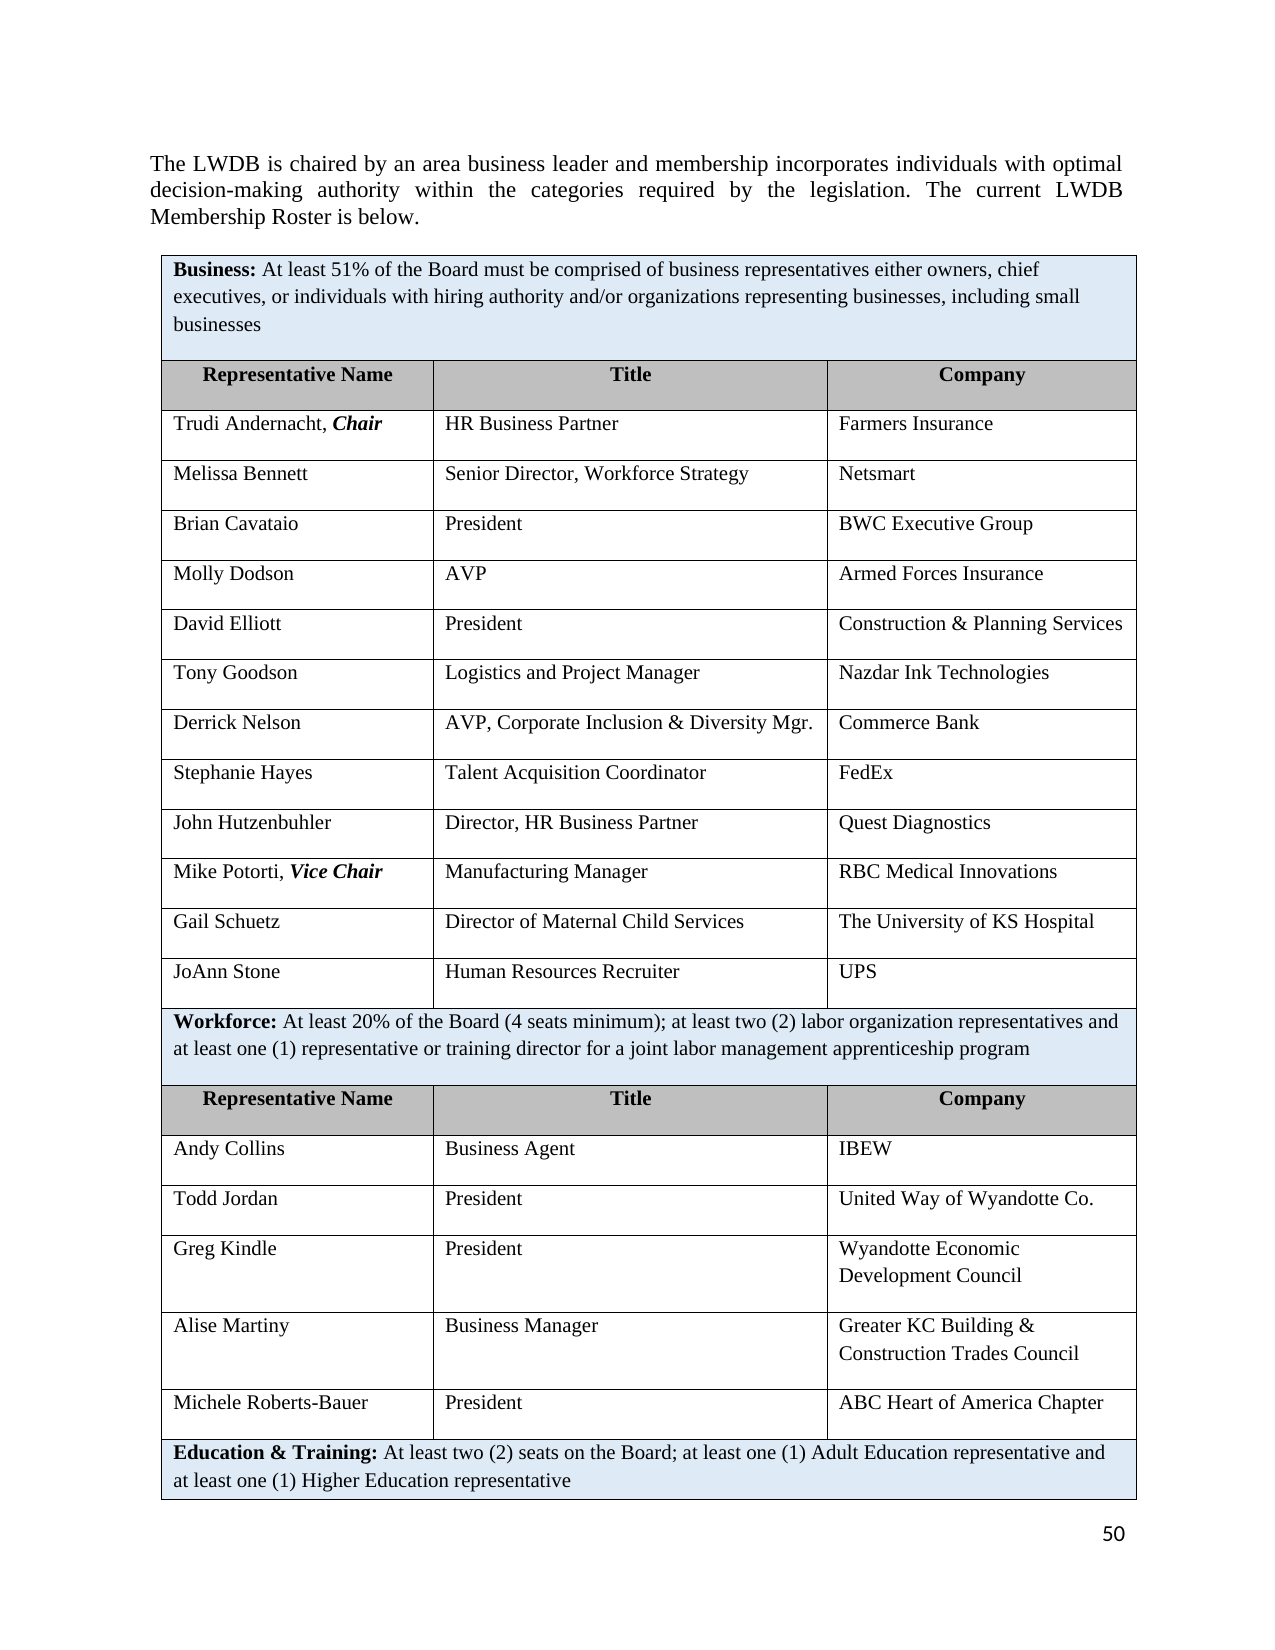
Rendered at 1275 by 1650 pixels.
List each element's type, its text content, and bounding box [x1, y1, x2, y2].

table_cell FedEx [828, 760, 1136, 808]
table_cell Netsmart [828, 461, 1136, 510]
table_cell Brian Cavataio [162, 511, 433, 559]
table_cell Derrick Nelson [162, 710, 433, 759]
table_cell Representative Name [162, 1086, 433, 1135]
table_cell United Way of Wyandotte Co. [828, 1186, 1136, 1234]
table_cell Commerce Bank [828, 710, 1136, 759]
table_cell Melissa Bennett [162, 461, 433, 510]
text The LWDB is chaired by an area business leader and membership incorporates individuals with optimal decision-making authority within the categories required by the legislation. The current LWDB Membership Roster is below. [150, 150, 1125, 229]
table_cell Representative Name [162, 361, 433, 410]
table_cell Nazdar Ink Technologies [828, 660, 1136, 709]
table_cell Logistics and Project Manager [434, 660, 827, 709]
table_cell Molly Dodson [162, 561, 433, 609]
table_cell HR Business Partner [434, 411, 827, 460]
table_cell Company [828, 361, 1136, 410]
table_cell IBEW [828, 1136, 1136, 1185]
table_cell Mike Potorti, Vice Chair [162, 859, 433, 908]
table_cell Title [434, 361, 827, 410]
table_cell RBC Medical Innovations [828, 859, 1136, 908]
table_cell Wyandotte Economic Development Council [828, 1236, 1136, 1312]
table_cell Greater KC Building & Construction Trades Council [828, 1313, 1136, 1389]
table_cell Manufacturing Manager [434, 859, 827, 908]
table_cell AVP [434, 561, 827, 609]
table_header Business: At least 51% of the Board must be comprised of business representatives either owners, chief executives, or individuals with hiring authority and/or organizations representing businesses, including small businesses [162, 256, 1136, 360]
table_cell Human Resources Recruiter [434, 959, 827, 1008]
table_cell Title [434, 1086, 827, 1135]
table_cell President [434, 610, 827, 659]
table_cell Business Agent [434, 1136, 827, 1185]
table_cell Tony Goodson [162, 660, 433, 709]
table_cell AVP, Corporate Inclusion & Diversity Mgr. [434, 710, 827, 759]
table_cell Trudi Andernacht, Chair [162, 411, 433, 460]
table_cell Stephanie Hayes [162, 760, 433, 808]
table_cell Greg Kindle [162, 1236, 433, 1312]
table_cell Armed Forces Insurance [828, 561, 1136, 609]
table_cell Farmers Insurance [828, 411, 1136, 460]
table_cell David Elliott [162, 610, 433, 659]
table_cell John Hutzenbuhler [162, 810, 433, 858]
table_cell Andy Collins [162, 1136, 433, 1185]
table_cell Workforce: At least 20% of the Board (4 seats minimum); at least two (2) labor organization representatives and at least one (1) representative or training director for a joint labor management apprenticeship program [162, 1009, 1136, 1085]
table_cell Director, HR Business Partner [434, 810, 827, 858]
table_cell President [434, 1186, 827, 1234]
table_cell Gail Schuetz [162, 909, 433, 958]
table_cell BWC Executive Group [828, 511, 1136, 559]
table_cell The University of KS Hospital [828, 909, 1136, 958]
table_cell JoAnn Stone [162, 959, 433, 1008]
table_cell Todd Jordan [162, 1186, 433, 1234]
table_cell President [434, 1236, 827, 1312]
table_cell Senior Director, Workforce Strategy [434, 461, 827, 510]
table_cell ABC Heart of America Chapter [828, 1390, 1136, 1439]
table_cell Education & Training: At least two (2) seats on the Board; at least one (1) Adult Education representative and at least one (1) Higher Education representative [162, 1440, 1136, 1499]
table_cell Talent Acquisition Coordinator [434, 760, 827, 808]
table_cell Construction & Planning Services [828, 610, 1136, 659]
table_cell UPS [828, 959, 1136, 1008]
table_cell Alise Martiny [162, 1313, 433, 1389]
table_cell Quest Diagnostics [828, 810, 1136, 858]
table_cell President [434, 1390, 827, 1439]
table_cell Michele Roberts-Bauer [162, 1390, 433, 1439]
table_cell Company [828, 1086, 1136, 1135]
table_cell President [434, 511, 827, 559]
table_cell Director of Maternal Child Services [434, 909, 827, 958]
table_cell Business Manager [434, 1313, 827, 1389]
